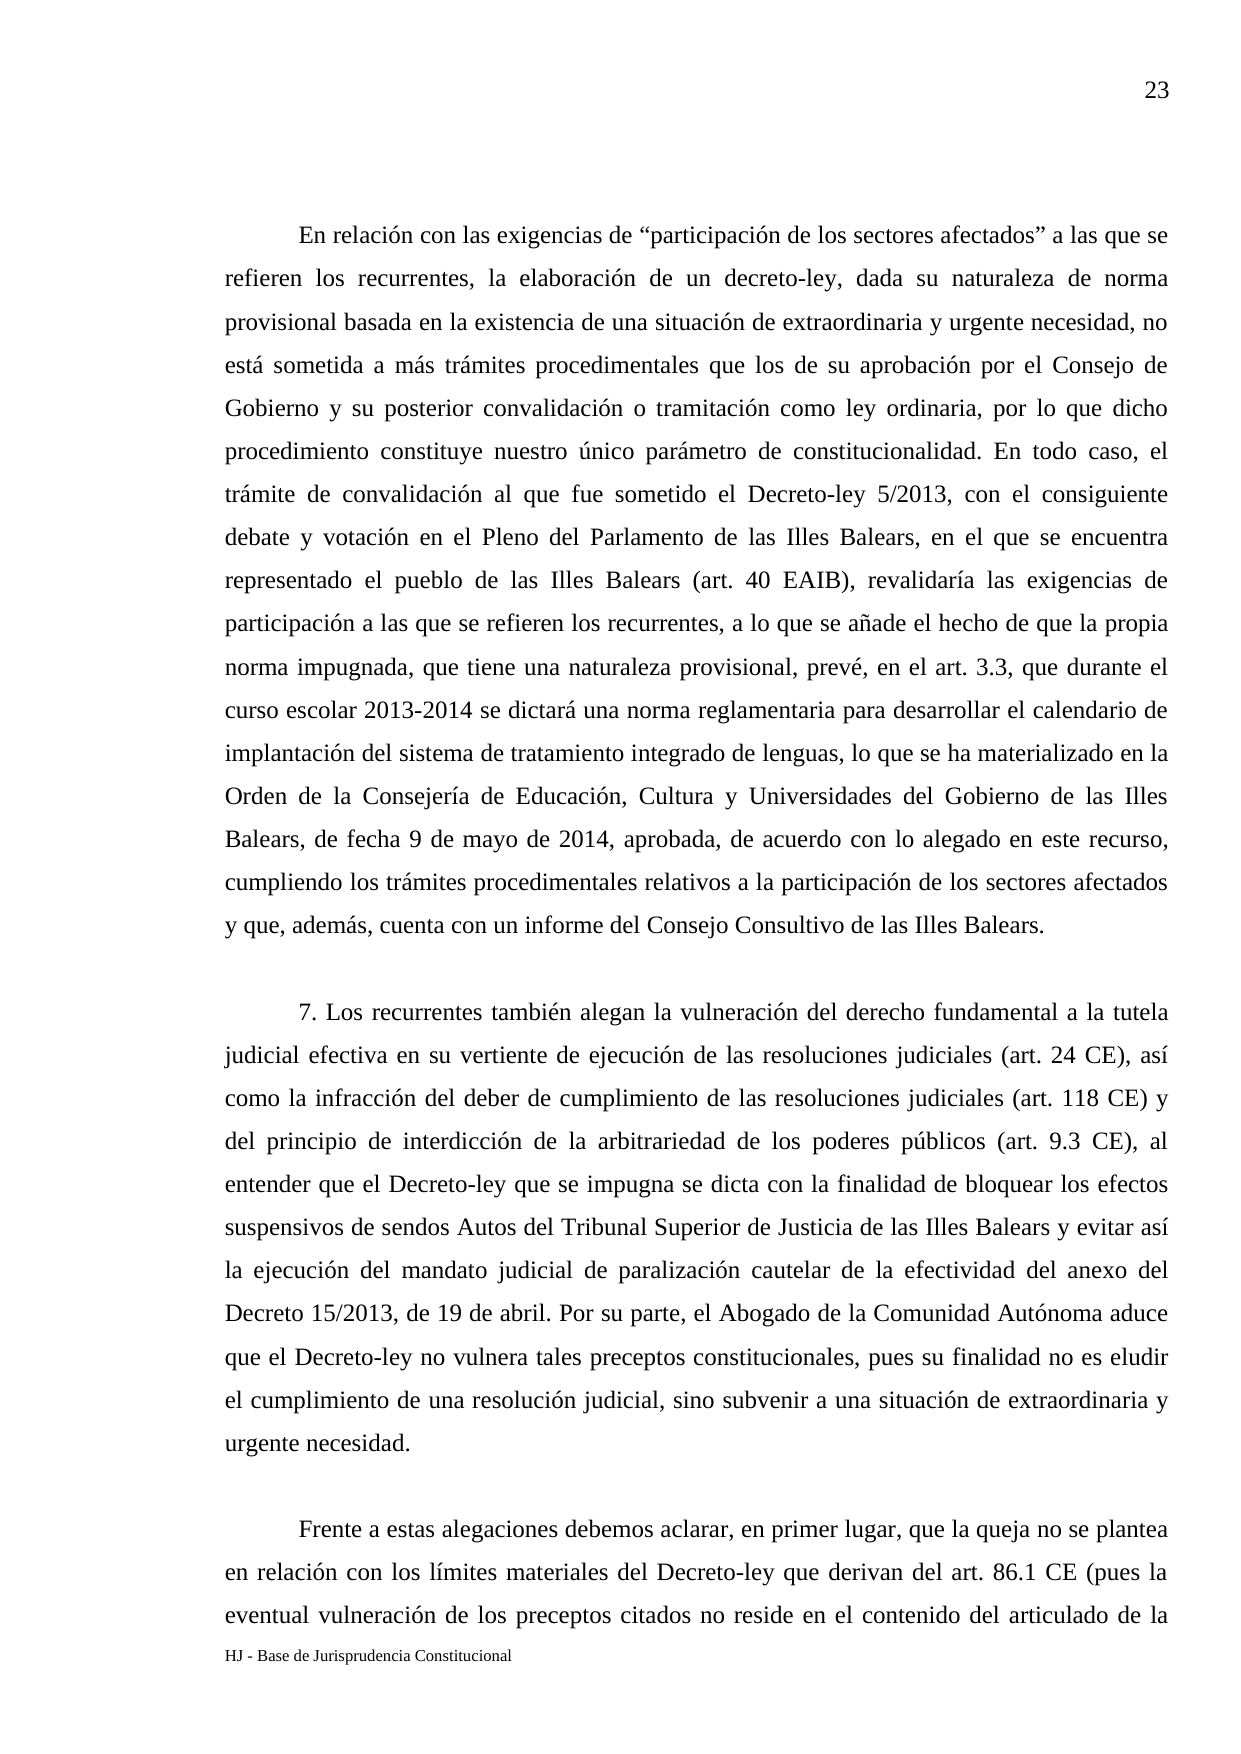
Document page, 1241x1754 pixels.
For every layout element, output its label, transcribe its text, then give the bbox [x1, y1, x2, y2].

text 7. Los recurrentes también alegan la vulneración del derecho fundamental a la tutela judicial efectiva en su vertiente de ejecución de las resoluciones judiciales (art. 24 CE), así como la infracción del deber de cumplimiento de las resoluciones judiciales (art. 118 CE) y del principio de interdicción de la arbitrariedad de los poderes públicos (art. 9.3 CE), al entender que el Decreto-ley que se impugna se dicta con la finalidad de bloquear los efectos suspensivos de sendos Autos del Tribunal Superior de Justicia de las Illes Balears y evitar así la ejecución del mandato judicial de paralización cautelar de la efectividad del anexo del Decreto 15/2013, de 19 de abril. Por su parte, el Abogado de la Comunidad Autónoma aduce que el Decreto-ley no vulnera tales preceptos constitucionales, pues su finalidad no es eludir el cumplimiento de una resolución judicial, sino subvenir a una situación de extraordinaria y urgente necesidad. [224, 997, 1169, 1457]
text En relación con las exigencias de “participación de los sectores afectados” a las que se refieren los recurrentes, la elaboración de un decreto-ley, dada su naturaleza de norma provisional basada en la existencia de una situación de extraordinaria y urgente necesidad, no está sometida a más trámites procedimentales que los de su aprobación por el Consejo de Gobierno y su posterior convalidación o tramitación como ley ordinaria, por lo que dicho procedimiento constituye nuestro único parámetro de constitucionalidad. En todo caso, el trámite de convalidación al que fue sometido el Decreto-ley 5/2013, con el consiguiente debate y votación en el Pleno del Parlamento de las Illes Balears, en el que se encuentra representado el pueblo de las Illes Balears (art. 40 EAIB), revalidaría las exigencias de participación a las que se refieren los recurrentes, a lo que se añade el hecho de que la propia norma impugnada, que tiene una naturaleza provisional, prevé, en el art. 3.3, que durante el curso escolar 2013-2014 se dictará una norma reglamentaria para desarrollar el calendario de implantación del sistema de tratamiento integrado de lenguas, lo que se ha materializado en la Orden de la Consejería de Educación, Cultura y Universidades del Gobierno de las Illes Balears, de fecha 9 de mayo de 2014, aprobada, de acuerdo con lo alegado en este recurso, cumpliendo los trámites procedimentales relativos a la participación de los sectores afectados y que, además, cuenta con un informe del Consejo Consultivo de las Illes Balears. [224, 220, 1169, 939]
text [224, 1514, 1169, 1629]
